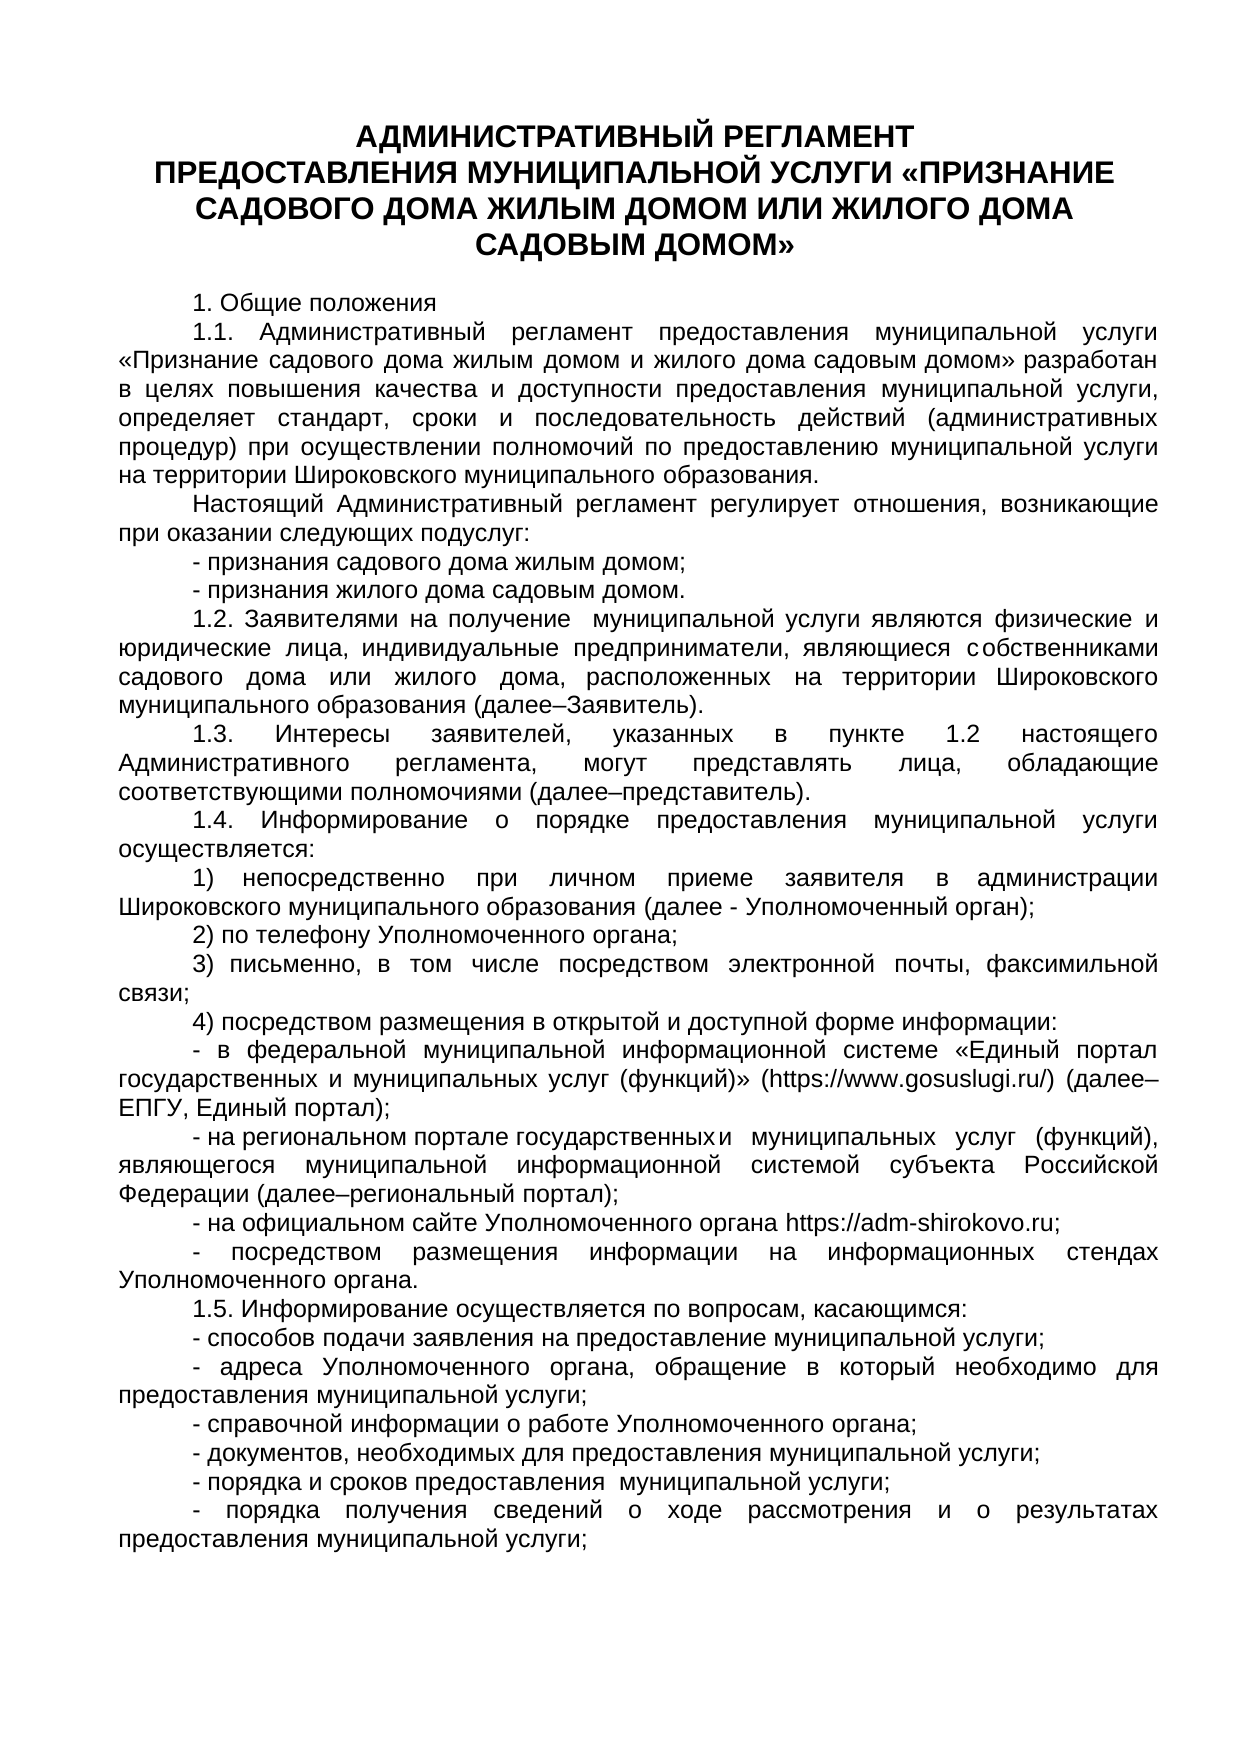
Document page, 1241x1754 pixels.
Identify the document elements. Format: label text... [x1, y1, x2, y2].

text 1.4. Информирование о порядке предоставления муниципальной услуги осуществляется: [118, 805, 1159, 863]
text 4) посредством размещения в открытой и доступной форме информации: [118, 1007, 1159, 1035]
text 1.3. Интересы заявителей, указанных в пункте 1.2 настоящего Административного регламента, могут представлять лица, обладающие соответствующими полномочиями (далее–представитель). [118, 719, 1159, 805]
text АДМИНИСТРАТИВНЫЙ РЕГЛАМЕНТ [118, 118, 1152, 154]
text Настоящий Административный регламент регулирует отношения, возникающие при оказании следующих подуслуг: [118, 489, 1159, 547]
text 1.2. Заявителями на получение муниципальной услуги являются физические и юридические лица, индивидуальные предприниматели, являющиеся собственниками садового дома или жилого дома, расположенных на территории Широковского муниципального образования (далее–Заявитель). [118, 604, 1159, 719]
text 2) по телефону Уполномоченного органа; [118, 920, 1159, 949]
text 1.5. Информирование осуществляется по вопросам, касающимся: [118, 1294, 1159, 1323]
text - адреса Уполномоченного органа, обращение в который необходимо для предоставления муниципальной услуги; [118, 1352, 1159, 1409]
text ПРЕДОСТАВЛЕНИЯ МУНИЦИПАЛЬНОЙ УСЛУГИ «ПРИЗНАНИЕ САДОВОГО ДОМА ЖИЛЫМ ДОМОМ ИЛИ ЖИЛОГО ДОМА САДОВЫМ ДОМОМ» [118, 154, 1152, 262]
text - справочной информации о работе Уполномоченного органа; [118, 1409, 1159, 1438]
text - на официальном сайте Уполномоченного органа https://adm-shirokovo.ru; [118, 1208, 1159, 1237]
text - документов, необходимых для предоставления муниципальной услуги; [118, 1438, 1159, 1467]
text - способов подачи заявления на предоставление муниципальной услуги; [118, 1323, 1159, 1352]
text - порядка получения сведений о ходе рассмотрения и о результатах предоставления муниципальной услуги; [118, 1495, 1159, 1553]
text - посредством размещения информации на информационных стендах Уполномоченного органа. [118, 1237, 1159, 1294]
text - признания садового дома жилым домом; [118, 547, 1159, 575]
text - порядка и сроков предоставления муниципальной услуги; [118, 1467, 1159, 1495]
text 3) письменно, в том числе посредством электронной почты, факсимильной связи; [118, 949, 1159, 1007]
text - в федеральной муниципальной информационной системе «Единый портал государственных и муниципальных услуг (функций)» (https://www.gosuslugi.ru/) (далее–ЕПГУ, Единый портал); [118, 1035, 1159, 1122]
text - признания жилого дома садовым домом. [118, 575, 1159, 604]
text - на региональном портале государственных и муниципальных услуг (функций), являющегося муниципальной информационной системой субъекта Российской Федерации (далее–региональный портал); [118, 1122, 1159, 1208]
text 1.1. Административный регламент предоставления муниципальной услуги «Признание садового дома жилым домом и жилого дома садовым домом» разработан в целях повышения качества и доступности предоставления муниципальной услуги, определяет стандарт, сроки и последовательность действий (административных процедур) при осуществлении полномочий по предоставлению муниципальной услуги на территории Широковского муниципального образования. [118, 317, 1159, 489]
text 1) непосредственно при личном приеме заявителя в администрации Широковского муниципального образования (далее - Уполномоченный орган); [118, 863, 1159, 920]
text 1. Общие положения [118, 288, 1159, 317]
